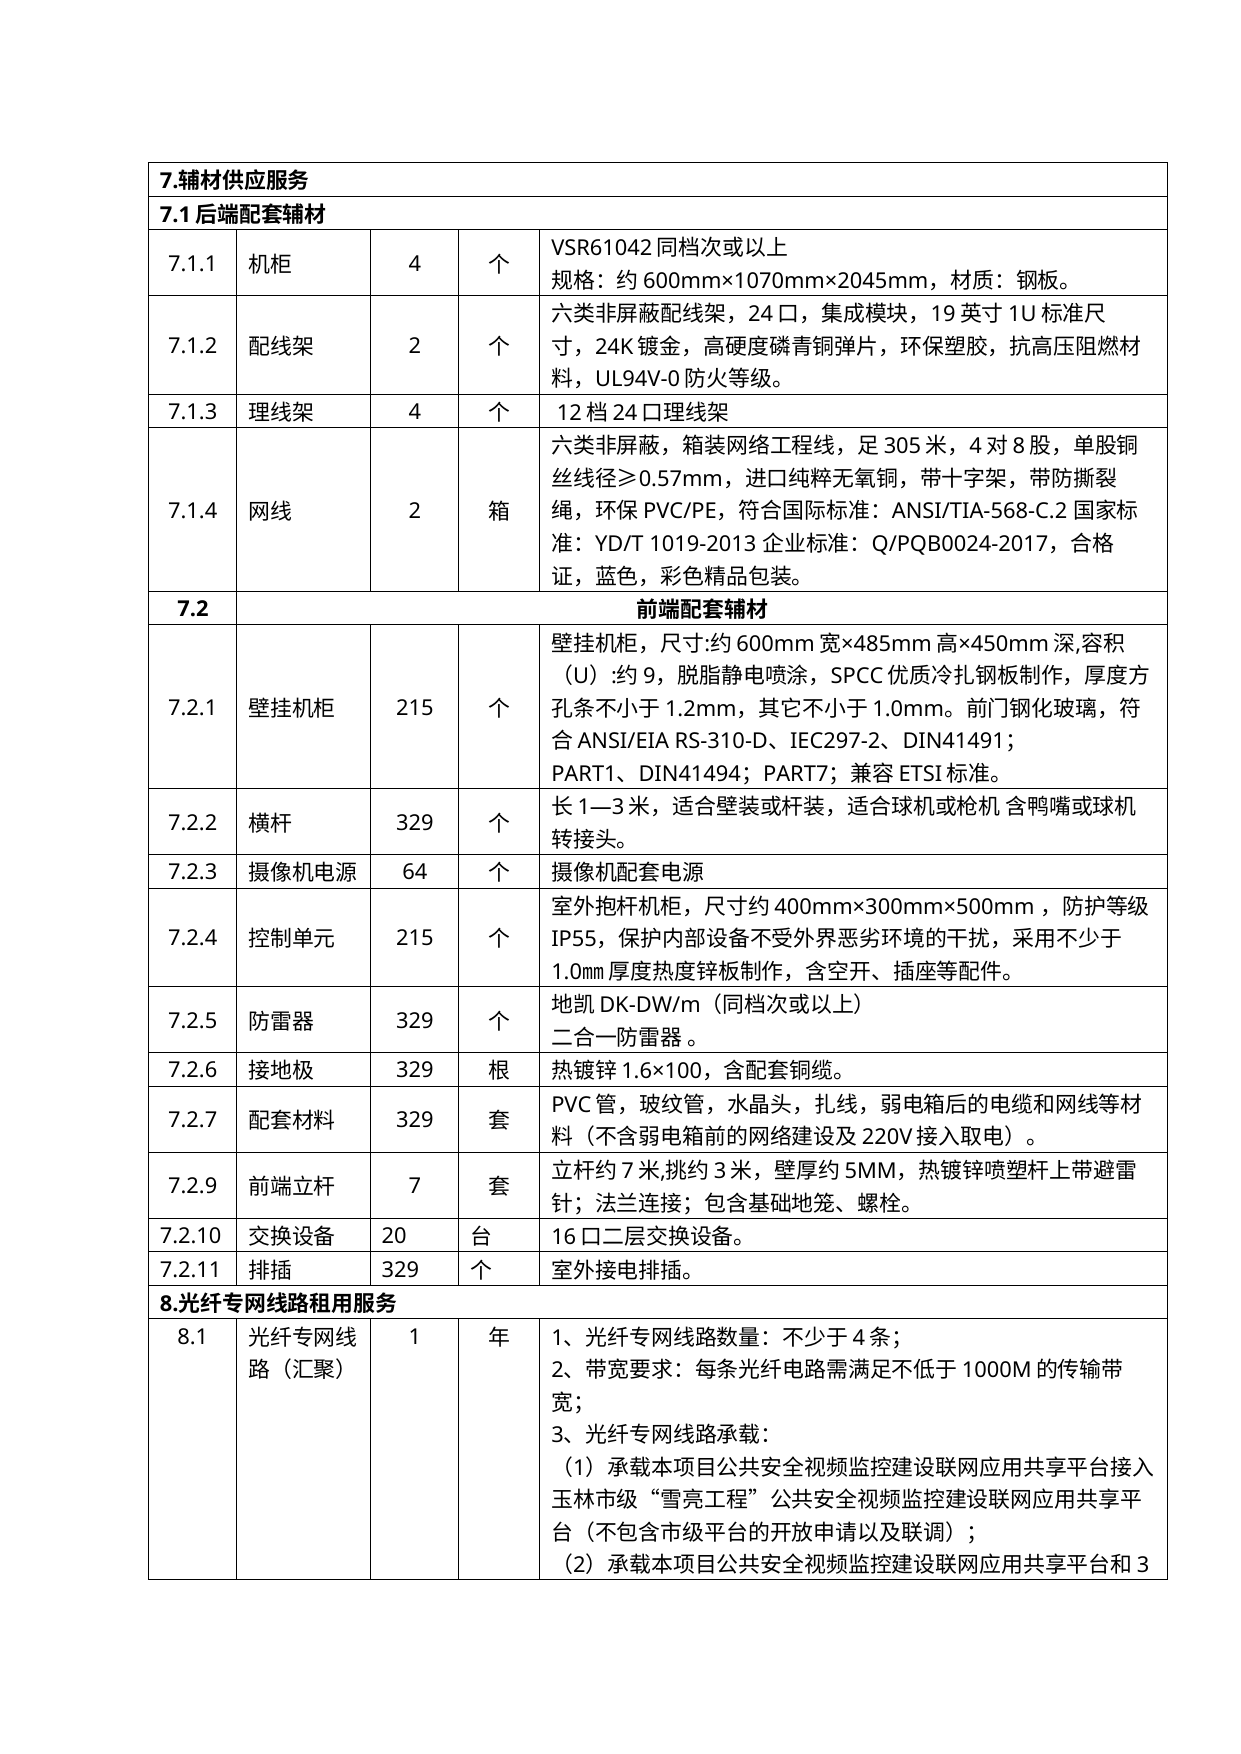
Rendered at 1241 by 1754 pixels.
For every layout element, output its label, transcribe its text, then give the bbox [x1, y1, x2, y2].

table_cell 壁挂机柜，尺寸:约600mm宽×485mm高×450mm深,容积（U）:约9，脱脂静电喷涂，SPCC优质冷扎钢板制作，厚度方孔条不小于1.2mm，其它不小于1.0mm。前门钢化玻璃，符合ANSI/EIA RS-310-D、IEC297-2、DIN41491； PART1、DIN41494；PART7；兼容ETSI标准。 [540, 625, 1167, 788]
table_cell 套 [459, 1087, 539, 1152]
table_cell 地凯DK-DW/m（同档次或以上） 二合一防雷器 。 [540, 987, 1167, 1052]
table_cell 7.2.3 [149, 855, 236, 887]
table_cell 329 [371, 1087, 458, 1152]
table_cell 8.光纤专网线路租用服务 [149, 1286, 1167, 1318]
table_cell 7.2.4 [149, 889, 236, 986]
table_cell 329 [371, 987, 458, 1052]
table_cell 个 [459, 296, 539, 394]
table_cell 热镀锌1.6×100，含配套铜缆。 [540, 1053, 1167, 1086]
table_cell 215 [371, 625, 458, 788]
table_cell 控制单元 [237, 889, 370, 986]
table_cell 理线架 [237, 395, 370, 427]
table_cell PVC管，玻纹管，水晶头，扎线，弱电箱后的电缆和网线等材料（不含弱电箱前的网络建设及220V接入取电）。 [540, 1087, 1167, 1152]
table_cell 329 [371, 1252, 458, 1285]
table_cell VSR61042同档次或以上 规格：约600mm×1070mm×2045mm，材质：钢板。 [540, 230, 1167, 295]
table_cell 7.1后端配套辅材 [149, 197, 1167, 229]
table_cell 215 [371, 889, 458, 986]
table_cell 7.2.6 [149, 1053, 236, 1086]
table_cell 立杆约7米,挑约3米，壁厚约5MM，热镀锌喷塑杆上带避雷针；法兰连接；包含基础地笼、螺栓。 [540, 1153, 1167, 1218]
table_cell 个 [459, 625, 539, 788]
table_cell 防雷器 [237, 987, 370, 1052]
table_cell 摄像机电源 [237, 855, 370, 887]
table_cell 8.1 [149, 1319, 236, 1579]
table_cell 7.1.1 [149, 230, 236, 295]
table_cell 329 [371, 789, 458, 854]
table_cell 12档24口理线架 [540, 395, 1167, 427]
table_cell 配套材料 [237, 1087, 370, 1152]
table_cell 个 [459, 855, 539, 887]
table_cell 前端立杆 [237, 1153, 370, 1218]
table_cell 7.2.10 [149, 1219, 236, 1251]
table_cell 16口二层交换设备。 [540, 1219, 1167, 1251]
table_cell 机柜 [237, 230, 370, 295]
table_cell 六类非屏蔽，箱装网络工程线，足305米，4对8股，单股铜丝线径≥0.57mm，进口纯粹无氧铜，带十字架，带防撕裂绳，环保PVC/PE，符合国际标准：ANSI/TIA-568-C.2 国家标准：YD/T 1019-2013 企业标准：Q/PQB0024-2017，合格证，蓝色，彩色精品包装。 [540, 428, 1167, 591]
table_cell 交换设备 [237, 1219, 370, 1251]
table_cell 7.2.9 [149, 1153, 236, 1218]
table_cell 7 [371, 1153, 458, 1218]
table_cell 壁挂机柜 [237, 625, 370, 788]
table_cell 2 [371, 296, 458, 394]
table_cell 个 [459, 987, 539, 1052]
table_cell 六类非屏蔽配线架，24口，集成模块，19英寸1U标准尺寸，24K镀金，高硬度磷青铜弹片，环保塑胶，抗高压阻燃材料，UL94V-0防火等级。 [540, 296, 1167, 394]
table_cell 64 [371, 855, 458, 887]
table_cell 个 [459, 789, 539, 854]
table_cell 7.2.5 [149, 987, 236, 1052]
table_cell 室外接电排插。 [540, 1252, 1167, 1285]
table_cell 前端配套辅材 [237, 592, 1167, 624]
table_cell 329 [371, 1053, 458, 1086]
table_cell 7.2 [149, 592, 236, 624]
table_cell 2 [371, 428, 458, 591]
table_cell 4 [371, 230, 458, 295]
table_cell 套 [459, 1153, 539, 1218]
table_cell 4 [371, 395, 458, 427]
table_cell 7.1.4 [149, 428, 236, 591]
table_cell 接地极 [237, 1053, 370, 1086]
table_cell 箱 [459, 428, 539, 591]
table_cell 7.1.3 [149, 395, 236, 427]
table_cell 网线 [237, 428, 370, 591]
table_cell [540, 1319, 1167, 1579]
table_cell 20 [371, 1219, 458, 1251]
table_cell 光纤专网线路（汇聚） [237, 1319, 370, 1579]
table_cell 7.2.2 [149, 789, 236, 854]
table_cell 配线架 [237, 296, 370, 394]
table_cell 7.2.1 [149, 625, 236, 788]
table_cell 摄像机配套电源 [540, 855, 1167, 887]
table_cell 根 [459, 1053, 539, 1086]
table_cell 年 [459, 1319, 539, 1579]
table_cell 7.2.7 [149, 1087, 236, 1152]
table_cell 台 [459, 1219, 539, 1251]
table_cell 1 [371, 1319, 458, 1579]
table_cell 7.1.2 [149, 296, 236, 394]
table_cell 个 [459, 230, 539, 295]
table_cell 横杆 [237, 789, 370, 854]
table_cell 7.辅材供应服务 [149, 163, 1167, 196]
table_cell 个 [459, 1252, 539, 1285]
table_cell 个 [459, 889, 539, 986]
table_cell 个 [459, 395, 539, 427]
table_cell 长1—3米，适合壁装或杆装，适合球机或枪机 含鸭嘴或球机转接头。 [540, 789, 1167, 854]
table_cell 7.2.11 [149, 1252, 236, 1285]
table_cell 排插 [237, 1252, 370, 1285]
table_cell 室外抱杆机柜，尺寸约400mm×300mm×500mm ，防护等级 IP55，保护内部设备不受外界恶劣环境的干扰，采用不少于1.0㎜ 厚度热度锌板制作，含空开、插座等配件。 [540, 889, 1167, 986]
